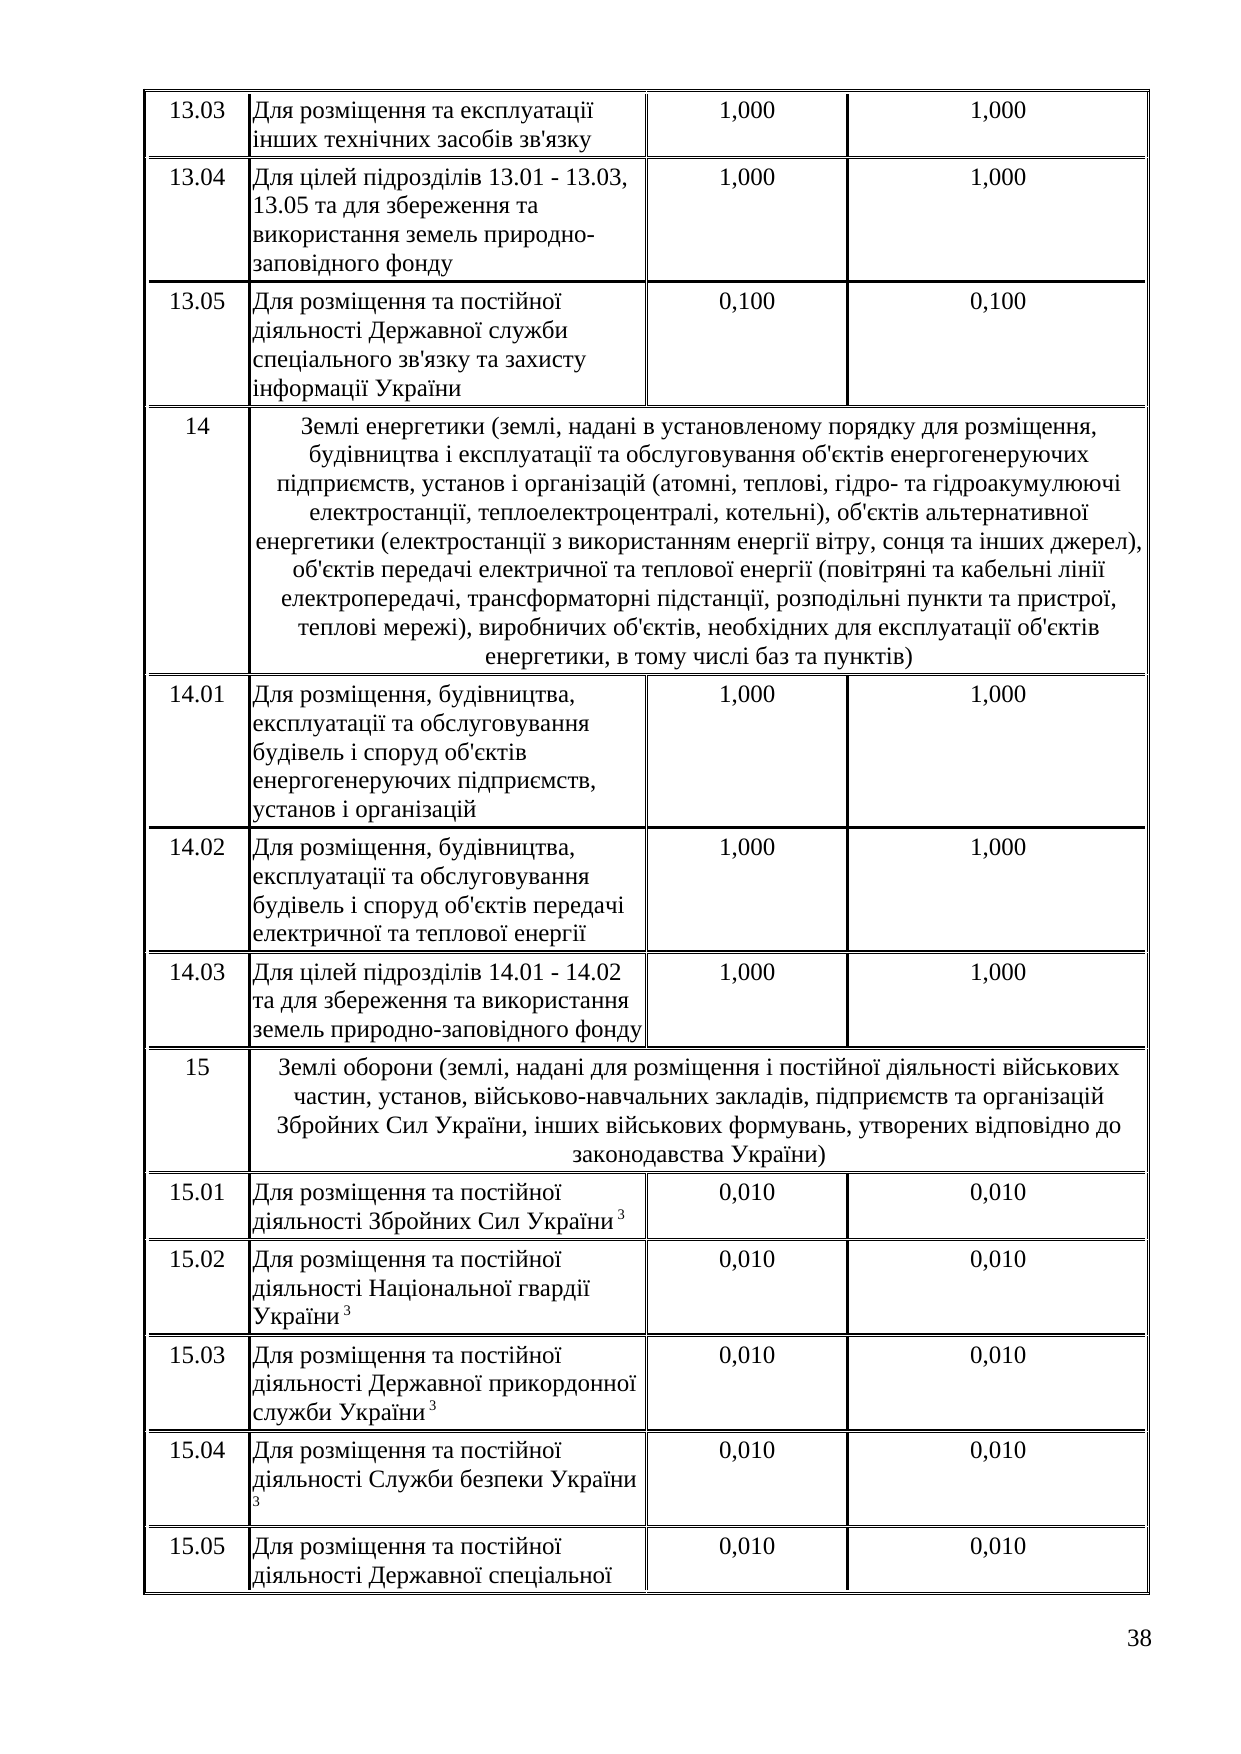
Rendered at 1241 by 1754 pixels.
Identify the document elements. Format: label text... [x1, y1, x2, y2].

table_cell 15.05 [145, 1525, 249, 1592]
table_cell 1,000 [849, 826, 1147, 950]
table_cell Для розміщення та постійної діяльності Національної гвардії України 3 [251, 1241, 645, 1333]
table_cell Для розміщення та постійної діяльності Збройних Сил України 3 [251, 1174, 645, 1238]
table_cell 14.03 [146, 950, 248, 1046]
table_cell 0,010 [648, 1433, 846, 1525]
table_cell Для розміщення, будівництва, експлуатації та обслуговування будівель і споруд об'єктів енергогенеруючих підприємств, установ і організацій [251, 676, 645, 826]
table_cell 0,010 [648, 1174, 846, 1238]
table_cell 15.04 [146, 1429, 248, 1525]
table_cell 1,000 [849, 950, 1147, 1046]
table_cell 0,010 [648, 1241, 846, 1333]
table_cell 0,010 [849, 1333, 1147, 1429]
table_cell 0,100 [648, 283, 846, 404]
table_cell 0,010 [849, 1429, 1147, 1525]
table_cell 0,010 [648, 1337, 846, 1429]
table_cell Землі оборони (землі, надані для розміщення і постійної діяльності військових частин, установ, військово-навчальних закладів, підприємств та організацій Збройних Сил України, інших військових формувань, утворених відповідно до законодавства України) [251, 1046, 1147, 1171]
table_cell Для розміщення, будівництва, експлуатації та обслуговування будівель і споруд об'єктів передачі електричної та теплової енергії [251, 829, 645, 950]
table_cell 0,100 [849, 280, 1147, 404]
table_cell 1,000 [648, 829, 846, 950]
table_cell Для цілей підрозділів 13.01 - 13.03, 13.05 та для збереження та використання земель природно-заповідного фонду [251, 159, 645, 280]
table_cell 1,000 [648, 676, 846, 826]
table_cell 15.03 [146, 1333, 248, 1429]
table_cell 14.02 [146, 826, 248, 950]
table_cell 0,010 [847, 1525, 1148, 1592]
table_cell 1,000 [847, 673, 1148, 826]
table_cell Для розміщення та експлуатації інших технічних засобів зв'язку [249, 92, 647, 156]
table_cell 0,010 [847, 1238, 1148, 1333]
table_cell Для розміщення та постійної діяльності Державної прикордонної служби України 3 [251, 1337, 645, 1429]
table_cell 1,000 [847, 156, 1148, 280]
table_cell Для розміщення та постійної діяльності Служби безпеки України 3 [251, 1433, 645, 1525]
table_cell 15.01 [145, 1171, 249, 1238]
table_cell 14.01 [145, 673, 249, 826]
table_cell Для цілей підрозділів 14.01 - 14.02 та для збереження та використання земель природно-заповідного фонду [251, 954, 645, 1046]
table_cell 13.03 [146, 92, 249, 156]
table_cell 0,010 [647, 1528, 847, 1592]
table_cell 14 [146, 405, 248, 673]
table_cell 13.05 [146, 280, 248, 404]
table_cell 15.02 [145, 1238, 249, 1333]
table_cell 1,000 [847, 92, 1147, 156]
table_cell 15 [146, 1046, 248, 1171]
table_cell Землі енергетики (землі, надані в установленому порядку для розміщення, будівництва і експлуатації та обслуговування об'єктів енергогенеруючих підприємств, установ і організацій (атомні, теплові, гідро- та гідроакумулюючі електростанції, теплоелектроцентралі, котельні), об'єктів альтернативної енергетики (електростанції з використанням енергії вітру, сонця та інших джерел), об'єктів передачі електричної та теплової енергії (повітряні та кабельні лінії електропередачі, трансформаторні підстанції, розподільні пункти та пристрої, теплові мережі), виробничих об'єктів, необхідних для експлуатації об'єктів енергетики, в тому числі баз та пунктів) [251, 405, 1147, 673]
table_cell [249, 1528, 647, 1592]
table_cell 1,000 [648, 954, 846, 1046]
table_cell 0,010 [847, 1171, 1148, 1238]
table_cell 1,000 [647, 92, 847, 156]
table_cell Для розміщення та постійної діяльності Державної служби спеціального зв'язку та захисту інформації України [251, 283, 645, 404]
table_cell 1,000 [648, 159, 846, 280]
table_cell 13.04 [145, 156, 249, 280]
